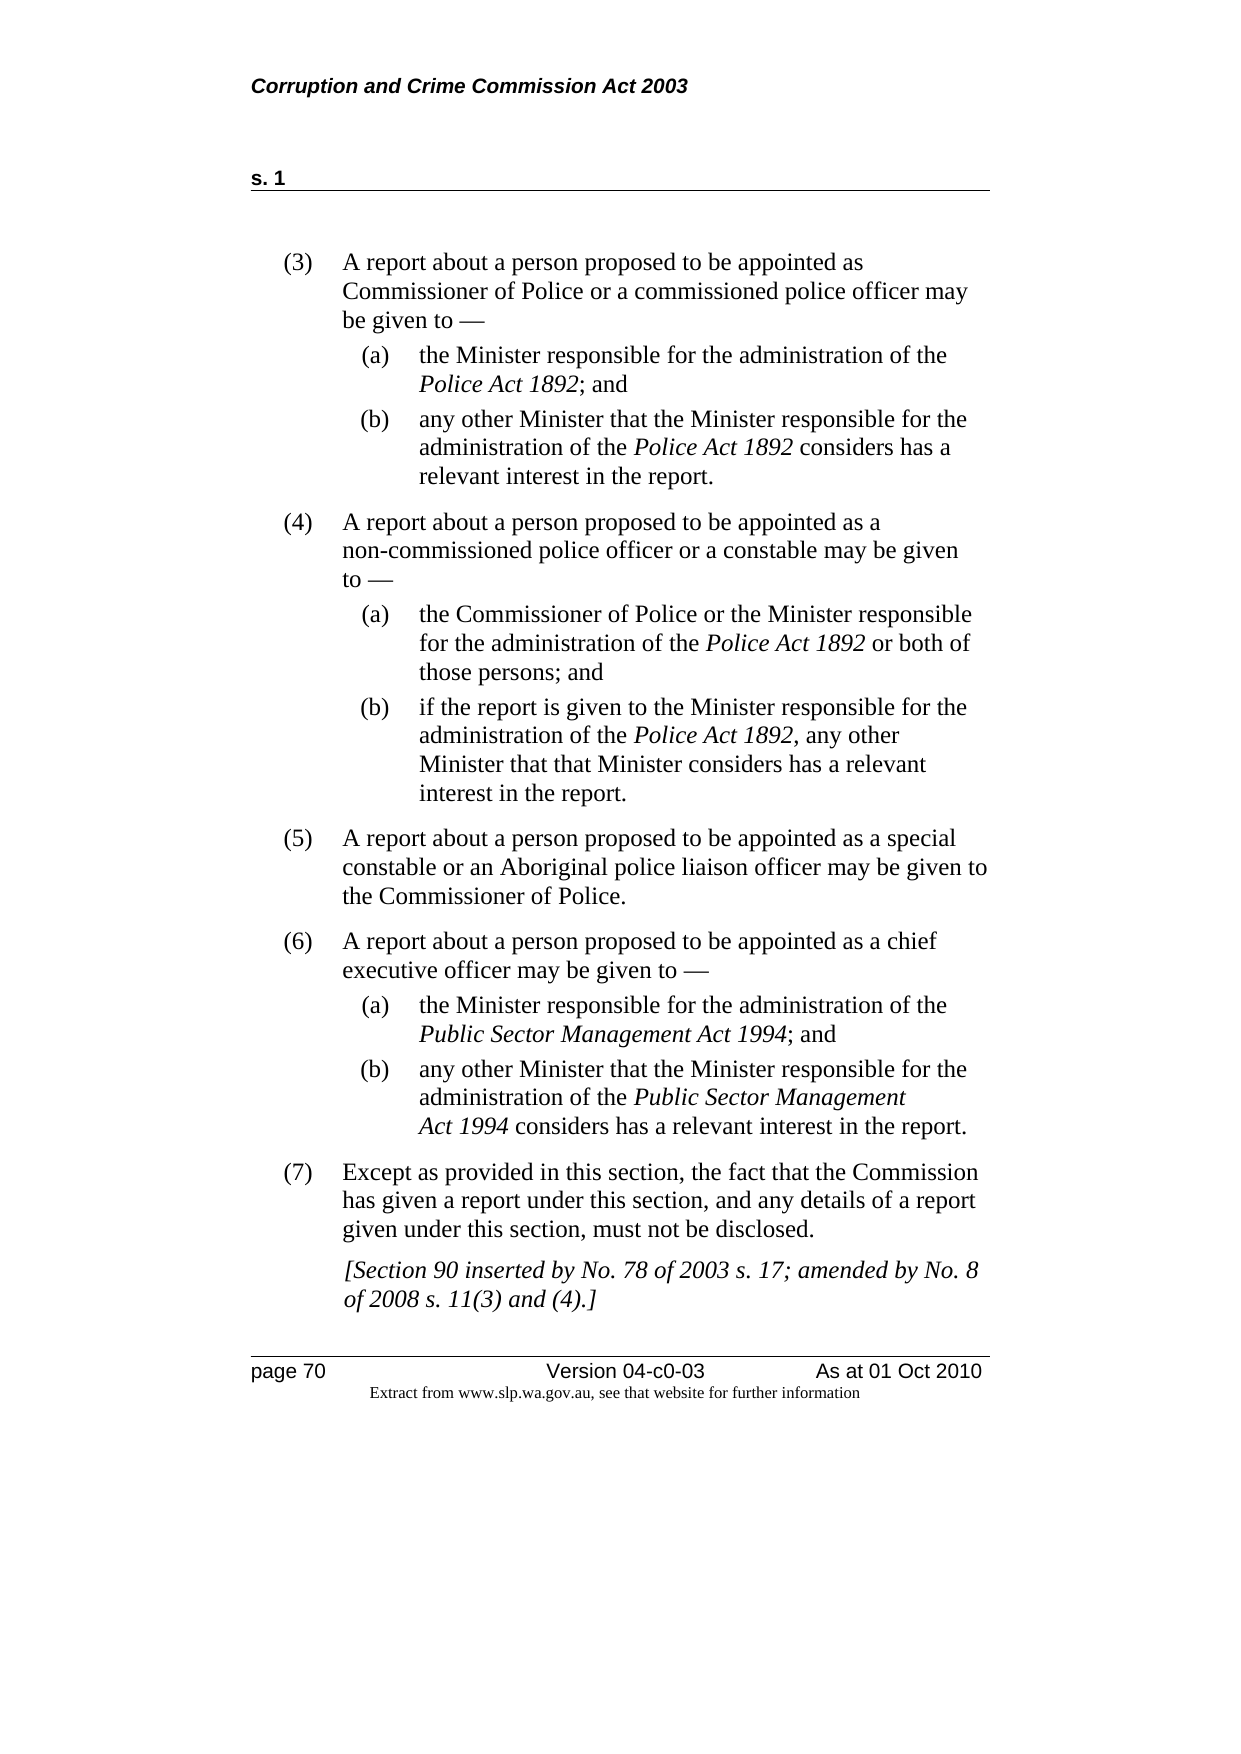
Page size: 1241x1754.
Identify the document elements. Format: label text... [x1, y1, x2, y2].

text (6) A report about a person proposed to be appointed as a chief executive officer may be given to — [251, 926, 990, 984]
text (3) A report about a person proposed to be appointed as Commissioner of Police or a commissioned police officer may be given to — [251, 247, 990, 334]
text (b) any other Minister that the Minister responsible for the administration of the Public Sector Management Act 1994 considers has a relevant interest in the report. [251, 1054, 990, 1140]
text (a) the Commissioner of Police or the Minister responsible for the administration of the Police Act 1892 or both of those persons; and [251, 599, 990, 685]
text (b) if the report is given to the Minister responsible for the administration of the Police Act 1892, any other Minister that that Minister considers has a relevant interest in the report. [251, 692, 990, 807]
text (b) any other Minister that the Minister responsible for the administration of the Police Act 1892 considers has a relevant interest in the report. [251, 404, 990, 490]
text (a) the Minister responsible for the administration of the Police Act 1892; and [251, 340, 990, 397]
text [Section 90 inserted by No. 78 of 2003 s. 17; amended by No. 8 of 2008 s. 11(3) and (4).] [251, 1255, 990, 1313]
text (5) A report about a person proposed to be appointed as a special constable or an Aboriginal police liaison officer may be given to the Commissioner of Police. [251, 823, 990, 909]
text (4) A report about a person proposed to be appointed as a non-commissioned police officer or a constable may be given to — [251, 507, 990, 593]
text (7) Except as provided in this section, the fact that the Commission has given a report under this section, and any details of a report given under this section, must not be disclosed. [251, 1157, 990, 1243]
text (a) the Minister responsible for the administration of the Public Sector Management Act 1994; and [251, 990, 990, 1047]
